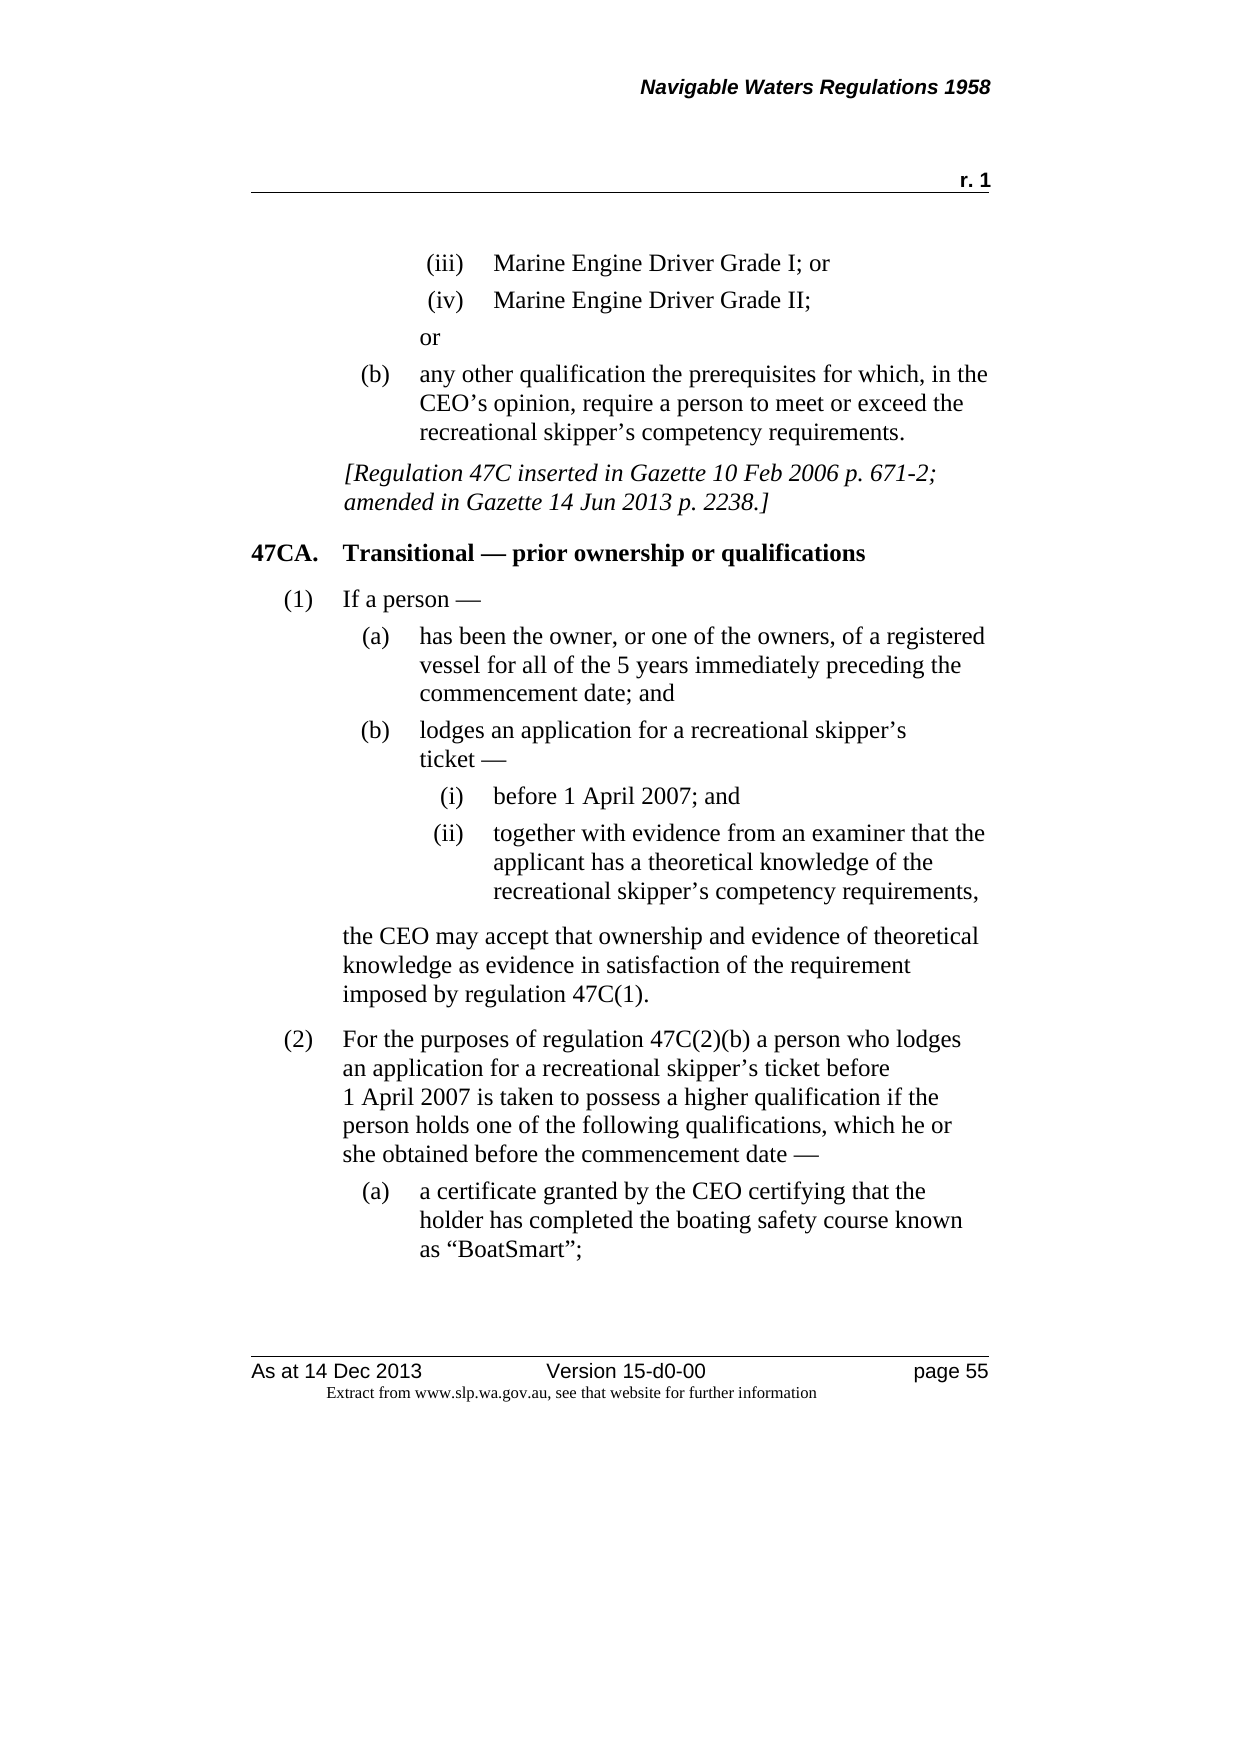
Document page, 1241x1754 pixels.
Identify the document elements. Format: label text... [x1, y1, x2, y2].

text (iii) Marine Engine Driver Grade I; or [251, 248, 989, 277]
text (a) a certificate granted by the CEO certifying that the holder has completed the boating safety course known as “BoatSmart”; [251, 1176, 989, 1263]
text (1) If a person — [251, 584, 989, 613]
text (iv) Marine Engine Driver Grade II; [251, 285, 989, 314]
text (2) For the purposes of regulation 47C(2)(b) a person who lodges an application for a recreational skipper’s ticket before 1 April 2007 is taken to possess a higher qualification if the person holds one of the following qualifications, which he or she obtained before the commencement date — [251, 1024, 989, 1168]
text (a) has been the owner, or one of the owners, of a registered vessel for all of the 5 years immediately preceding the commencement date; and [251, 621, 989, 707]
text (b) any other qualification the prerequisites for which, in the CEO’s opinion, require a person to meet or exceed the recreational skipper’s competency requirements. [251, 359, 989, 446]
text [Regulation 47C inserted in Gazette 10 Feb 2006 p. 671-2; amended in Gazette 14 Jun 2013 p. 2238.] [251, 458, 989, 516]
subtitle 47CA. Transitional — prior ownership or qualifications [251, 538, 989, 567]
text or [251, 322, 989, 351]
text (i) before 1 April 2007; and [251, 781, 989, 810]
text (ii) together with evidence from an examiner that the applicant has a theoretical knowledge of the recreational skipper’s competency requirements, [251, 818, 989, 905]
text (b) lodges an application for a recreational skipper’s ticket — [251, 716, 989, 773]
text the CEO may accept that ownership and evidence of theoretical knowledge as evidence in satisfaction of the requirement imposed by regulation 47C(1). [251, 921, 989, 1008]
